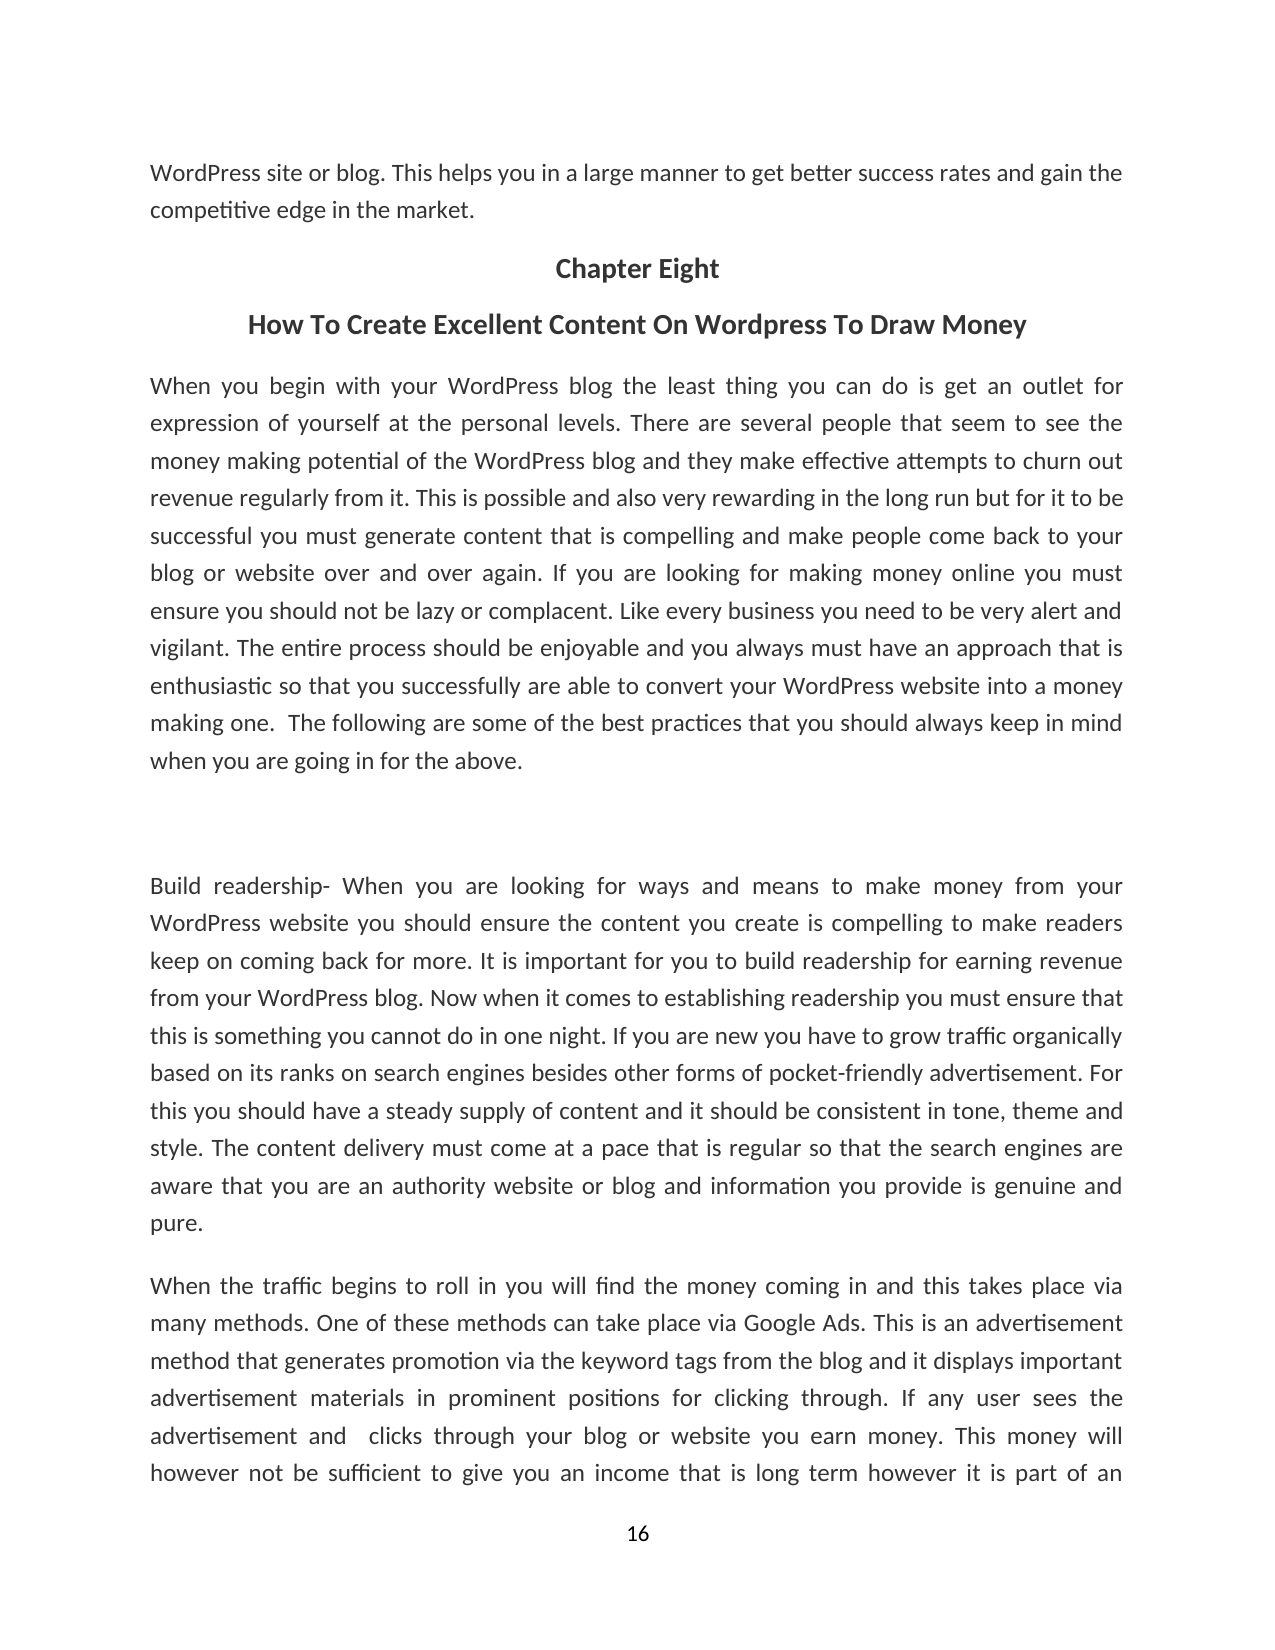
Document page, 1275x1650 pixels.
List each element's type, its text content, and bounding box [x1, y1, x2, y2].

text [150, 1263, 1125, 1488]
text Chapter Eight [150, 250, 1125, 286]
text How To Create Excellent Content On Wordpress To Draw Money [150, 306, 1125, 342]
text Build readership- When you are looking for ways and means to make money from your WordPress website you should ensure the content you create is compelling to make readers keep on coming back for more. It is important for you to build readership for earning revenue from your WordPress blog. Now when it comes to establishing readership you must ensure that this is something you cannot do in one night. If you are new you have to grow traffic organically based on its ranks on search engines besides other forms of pocket-friendly advertisement. For this you should have a steady supply of content and it should be consistent in tone, theme and style. The content delivery must come at a pace that is regular so that the search engines are aware that you are an authority website or blog and information you provide is genuine and pure. [150, 863, 1125, 1238]
text When you begin with your WordPress blog the least thing you can do is get an outlet for expression of yourself at the personal levels. There are several people that seem to see the money making potential of the WordPress blog and they make effective attempts to churn out revenue regularly from it. This is possible and also very rewarding in the long run but for it to be successful you must generate content that is compelling and make people come back to your blog or website over and over again. If you are looking for making money online you must ensure you should not be lazy or complacent. Like every business you need to be very alert and vigilant. The entire process should be enjoyable and you always must have an approach that is enthusiastic so that you successfully are able to convert your WordPress website into a money making one. The following are some of the best practices that you should always keep in mind when you are going in for the above. [150, 363, 1125, 775]
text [150, 150, 1125, 225]
